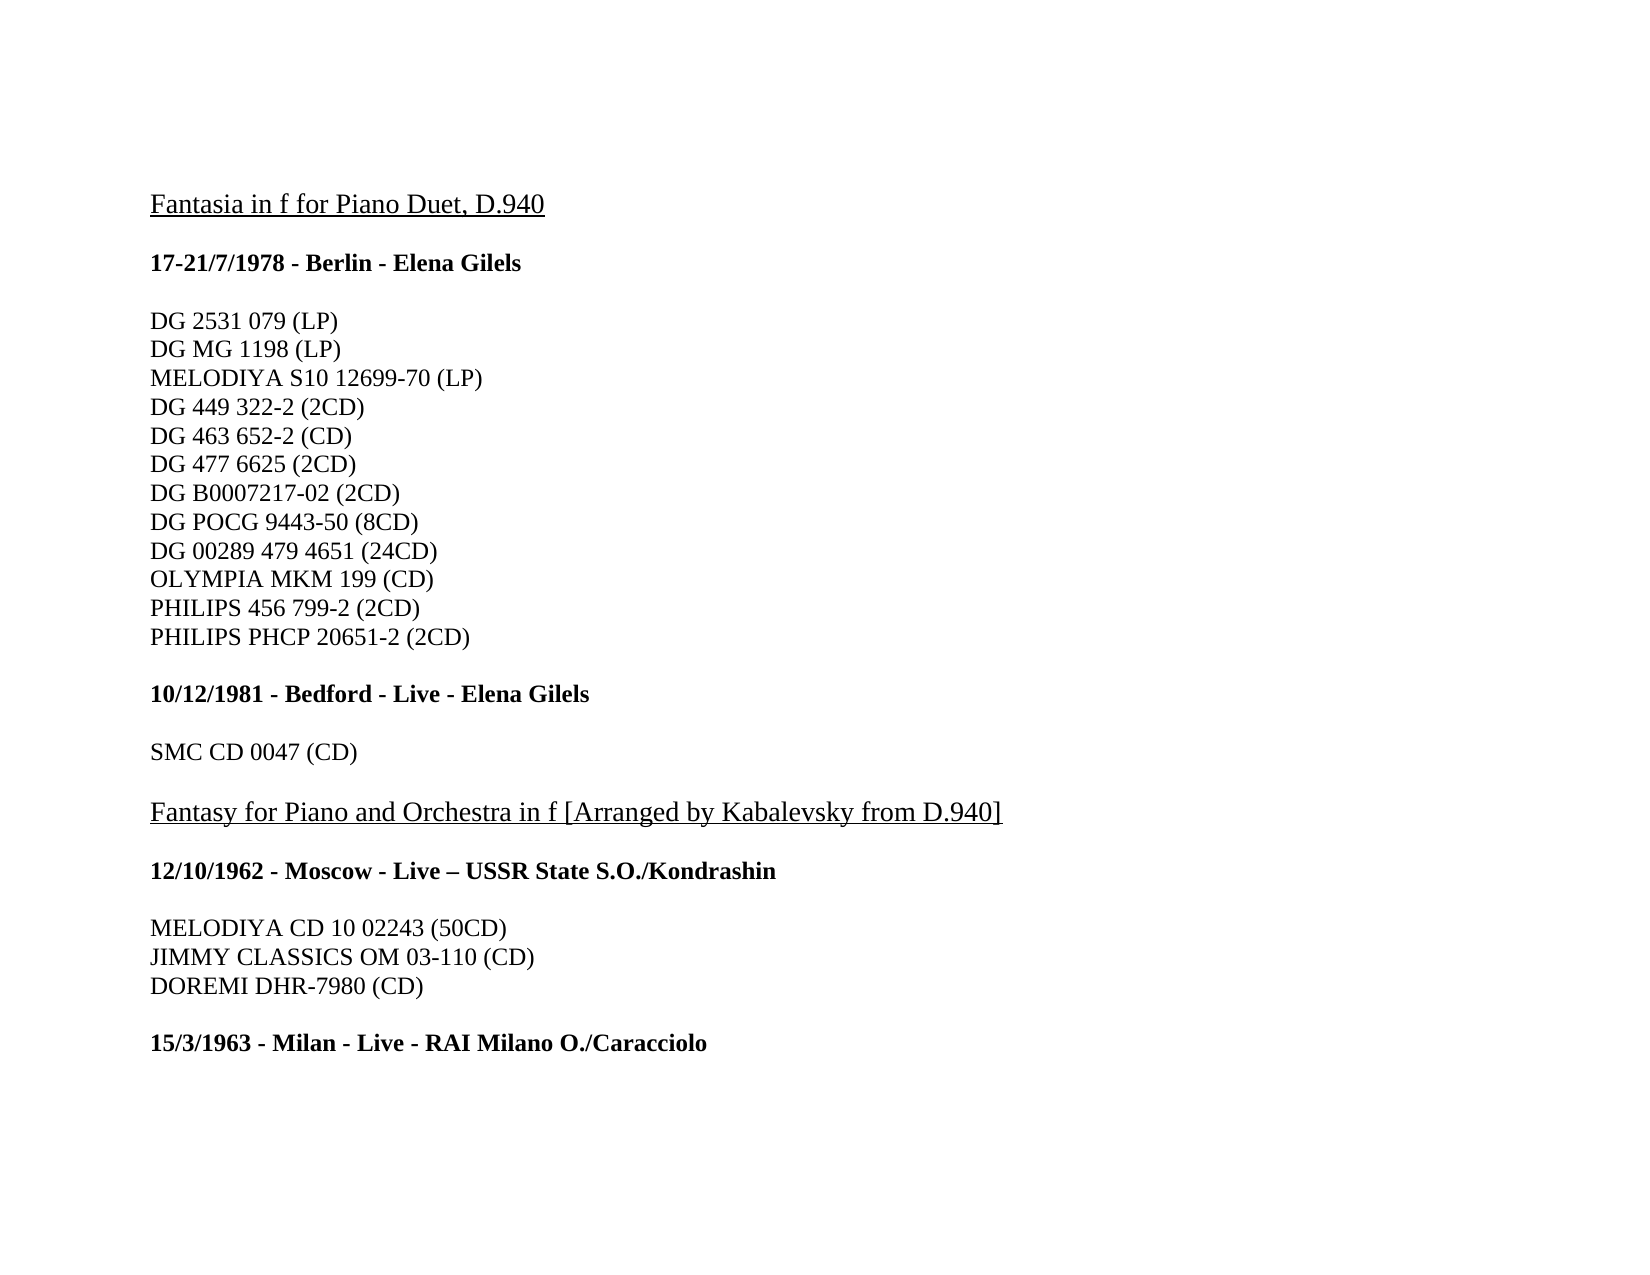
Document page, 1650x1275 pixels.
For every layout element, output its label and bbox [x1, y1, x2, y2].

text [150, 187, 1500, 1086]
